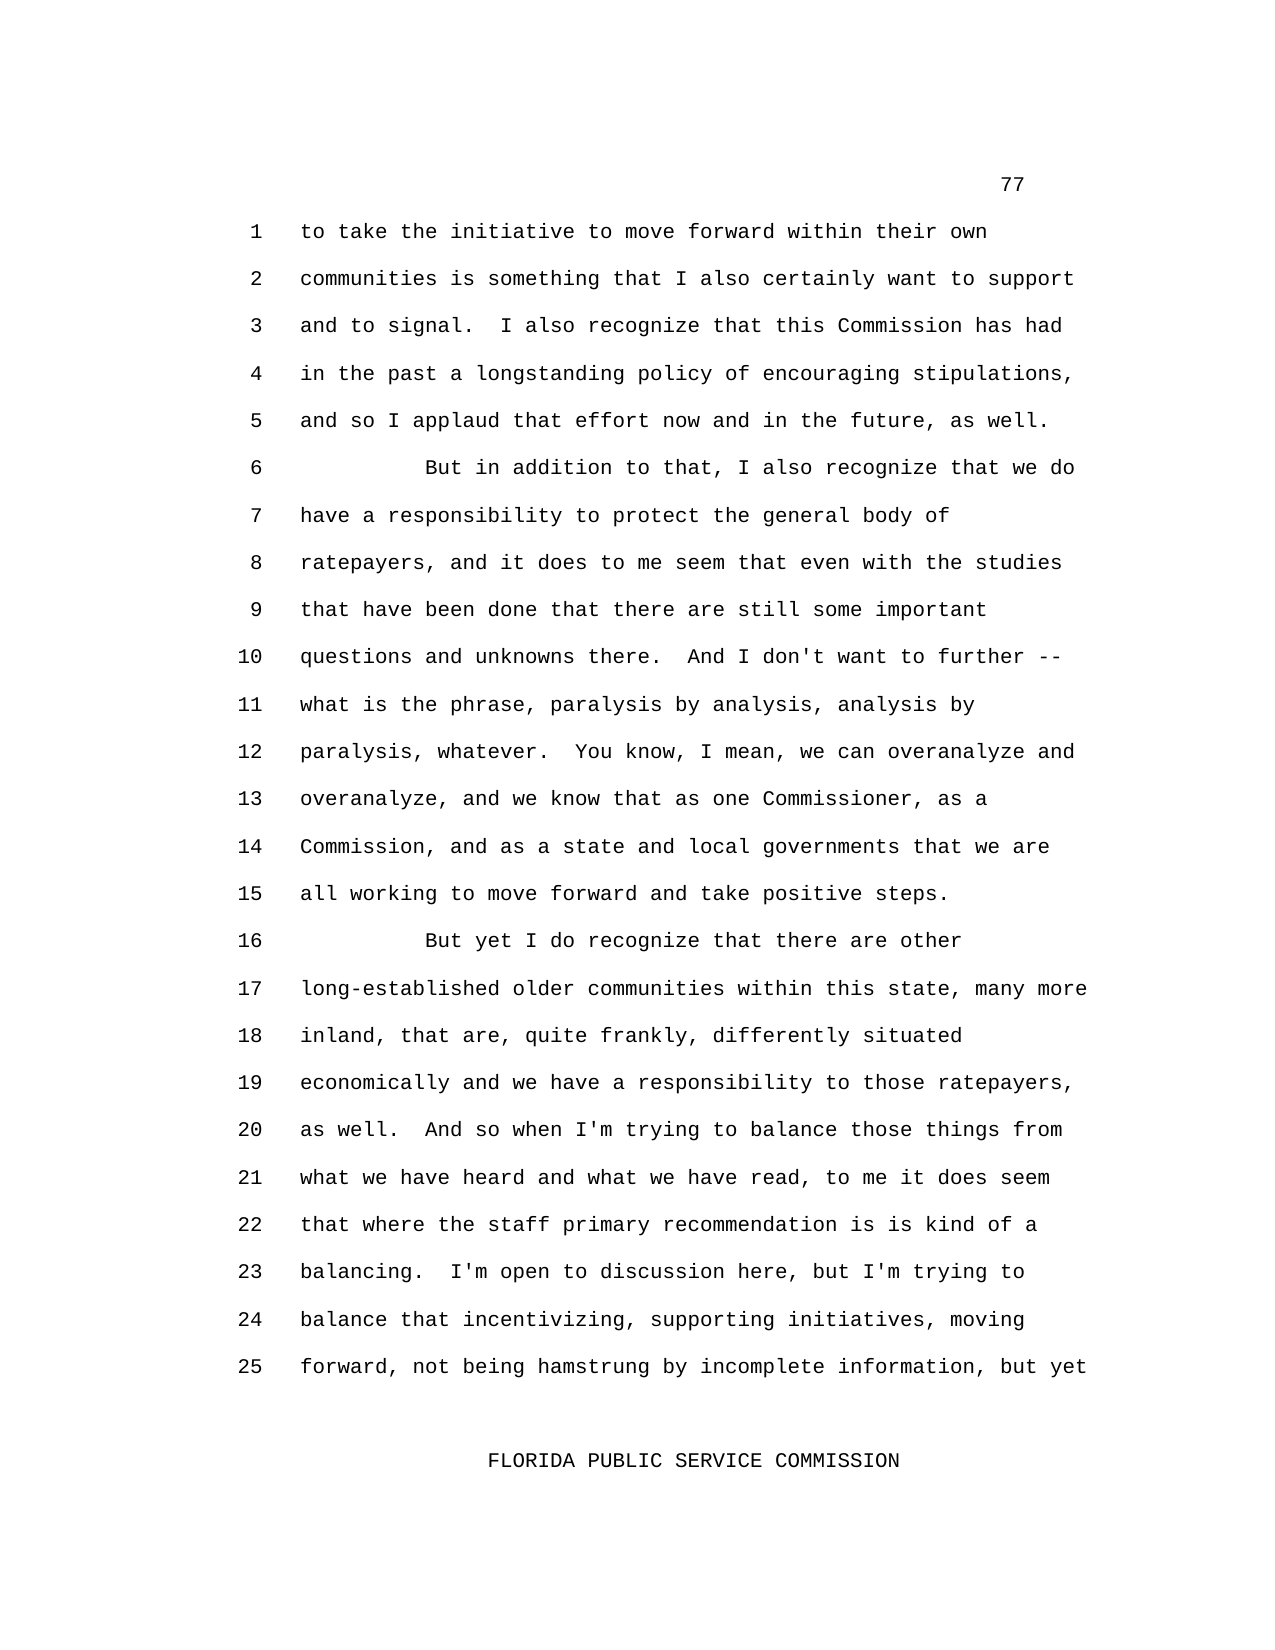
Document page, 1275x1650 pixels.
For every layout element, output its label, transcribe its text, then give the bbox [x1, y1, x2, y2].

text 3 and to signal. I also recognize that this Commission has had [137, 316, 1138, 339]
text 19 economically and we have a responsibility to those ratepayers, [137, 1072, 1138, 1096]
text 24 balance that incentivizing, supporting initiatives, moving [137, 1309, 1138, 1332]
text 22 that where the staff primary recommendation is is kind of a [137, 1214, 1138, 1238]
text 15 all working to move forward and take positive steps. [137, 883, 1138, 907]
text 12 paralysis, whatever. You know, I mean, we can overanalyze and [137, 741, 1138, 765]
text 14 Commission, and as a state and local governments that we are [137, 836, 1138, 859]
text 20 as well. And so when I'm trying to balance those things from [137, 1119, 1138, 1143]
text 5 and so I applaud that effort now and in the future, as well. [137, 410, 1138, 434]
text 11 what is the phrase, paralysis by analysis, analysis by [137, 694, 1138, 717]
text 9 that have been done that there are still some important [137, 599, 1138, 623]
text 10 questions and unknowns there. And I don't want to further -- [137, 647, 1138, 670]
text 18 inland, that are, quite frankly, differently situated [137, 1025, 1138, 1048]
text 13 overanalyze, and we know that as one Commissioner, as a [137, 788, 1138, 812]
text 7 have a responsibility to protect the general body of [137, 505, 1138, 528]
text FLORIDA PUBLIC SERVICE COMMISSION [137, 1451, 1138, 1474]
text 17 long-established older communities within this state, many more [137, 978, 1138, 1001]
text 4 in the past a longstanding policy of encouraging stipulations, [137, 363, 1138, 386]
text 8 ratepayers, and it does to me seem that even with the studies [137, 552, 1138, 576]
text 1 to take the initiative to move forward within their own [137, 221, 1138, 244]
text 25 forward, not being hamstrung by incomplete information, but yet [137, 1356, 1138, 1379]
text 16 But yet I do recognize that there are other [137, 930, 1138, 954]
text 2 communities is something that I also certainly want to support [137, 268, 1138, 292]
text 77 [137, 174, 1138, 197]
text 21 what we have heard and what we have read, to me it does seem [137, 1167, 1138, 1190]
text 6 But in addition to that, I also recognize that we do [137, 457, 1138, 481]
text 23 balancing. I'm open to discussion here, but I'm trying to [137, 1261, 1138, 1285]
